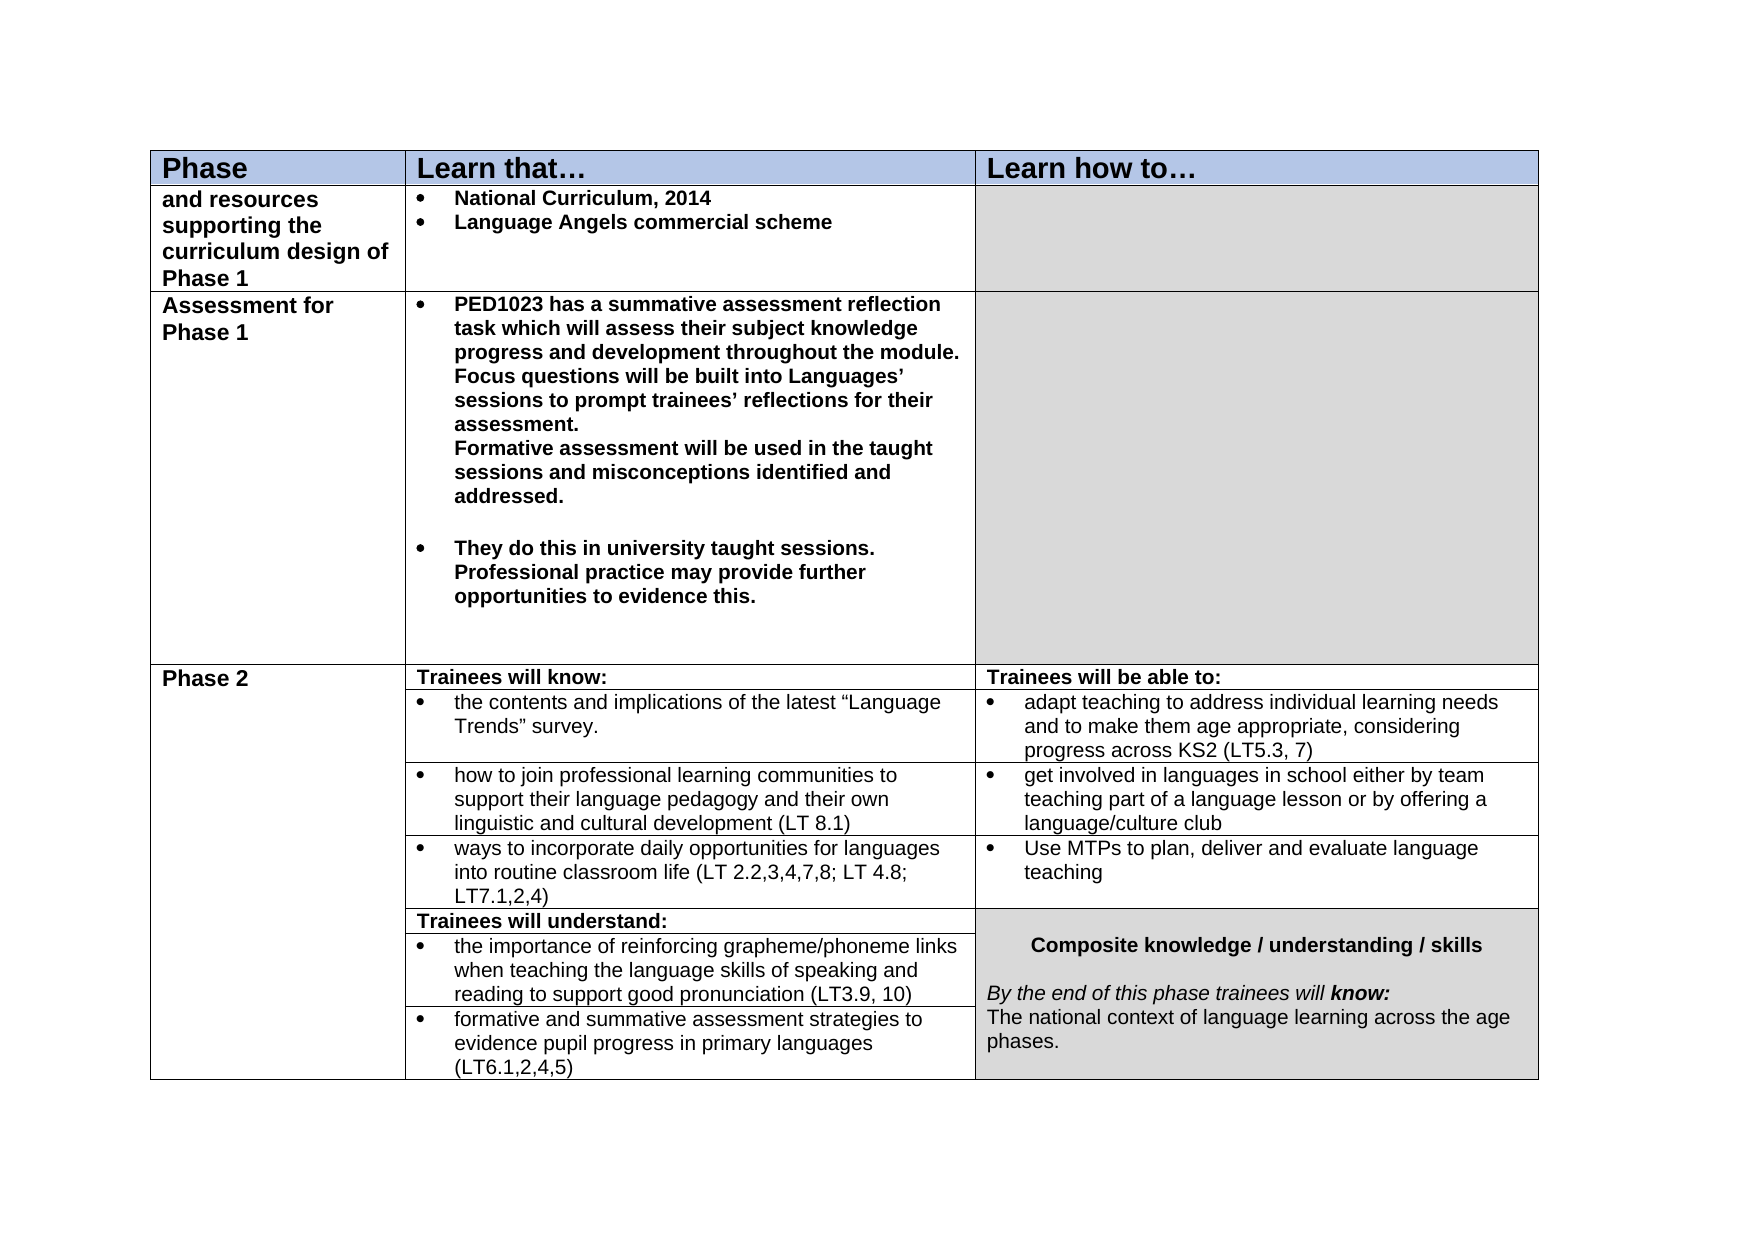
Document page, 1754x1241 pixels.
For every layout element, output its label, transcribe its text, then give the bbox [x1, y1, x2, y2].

table_cell ways to incorporate daily opportunities for languages into routine classroom life (LT 2.2,3,4,7,8; LT 4.8; LT7.1,2,4) [406, 836, 975, 908]
table_cell how to join professional learning communities to support their language pedagogy and their own linguistic and cultural development (LT 8.1) [406, 763, 975, 835]
table_header Phase [151, 151, 405, 184]
table_cell Trainees will understand: [406, 909, 975, 933]
table_cell the contents and implications of the latest “Language Trends” survey. [406, 690, 975, 762]
table_cell Phase 2 [151, 665, 405, 1079]
table_cell Trainees will be able to: [976, 665, 1538, 689]
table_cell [151, 186, 405, 291]
table_cell formative and summative assessment strategies to evidence pupil progress in primary languages (LT6.1,2,4,5) [406, 1007, 975, 1079]
table_cell [976, 186, 1538, 291]
table_cell [976, 292, 1538, 664]
table_header Learn how to… [976, 151, 1538, 184]
table_cell Assessment for Phase 1 [151, 292, 405, 664]
table_header Learn that… [406, 151, 975, 184]
table_cell the importance of reinforcing grapheme/phoneme links when teaching the language skills of speaking and reading to support good pronunciation (LT3.9, 10) [406, 934, 975, 1006]
table_cell PED1023 has a summative assessment reflection task which will assess their subject knowledge progress and development throughout the module. Focus questions will be built into Languages’ sessions to prompt trainees’ reflections for their assessment. Formative assessment will be used in the taught sessions and misconceptions identified and addressed. They do this in university taught sessions. Professional practice may provide further opportunities to evidence this. [406, 292, 975, 664]
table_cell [406, 186, 975, 291]
table_cell get involved in languages in school either by team teaching part of a language lesson or by offering a language/culture club [976, 763, 1538, 835]
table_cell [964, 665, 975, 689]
table_cell Use MTPs to plan, deliver and evaluate language teaching [976, 836, 1538, 908]
table_cell Composite knowledge / understanding / skills By the end of this phase trainees will know: The national context of language learning across the age phases. By the end of this phase trainees will understand: Progression in primary languages across KS2 (LT3.1;3;4;5;7) By the end of this phase trainees will be able to: Plan effective language lessons. (LT1.3; LH3.6) [976, 909, 1538, 1079]
table_cell adapt teaching to address individual learning needs and to make them age appropriate, considering progress across KS2 (LT5.3, 7) [976, 690, 1538, 762]
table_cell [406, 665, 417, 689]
